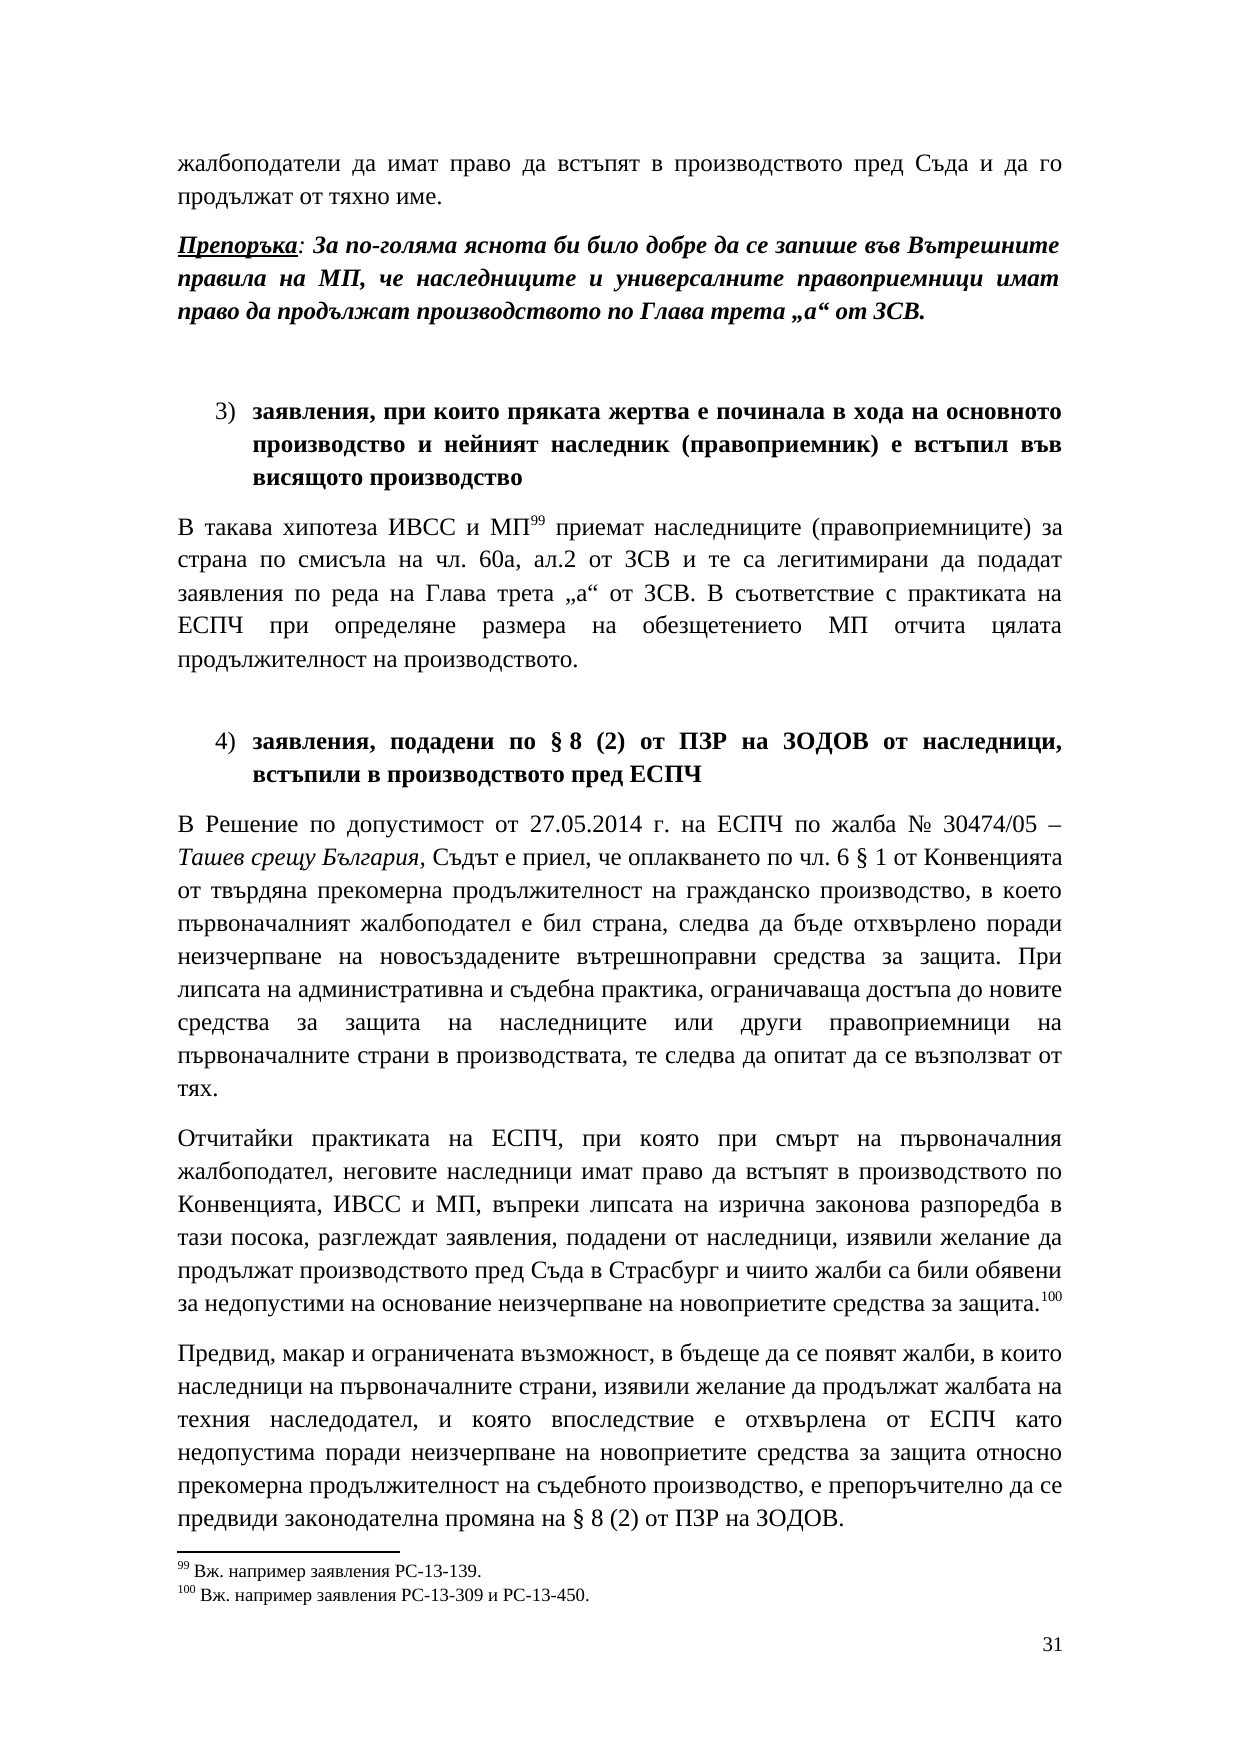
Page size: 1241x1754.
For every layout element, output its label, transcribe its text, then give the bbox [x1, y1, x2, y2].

list заявления, при които пряката жертва е починала в хода на основното производство и нейният наследник (правоприемник) е встъпил във висящото производство [215, 396, 1063, 491]
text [177, 148, 1063, 209]
text Предвид, макар и ограничената възможност, в бъдеще да се появят жалби, в които наследници на първоначалните страни, изявили желание да продължат жалбата на техния наследодател, и която впоследствие е отхвърлена от ЕСПЧ като недопустима поради неизчерпване на новоприетите средства за защита относно прекомерна продължителност на съдебното производство, е препоръчително да се предвиди законодателна промяна на § 8 (2) от ПЗР на ЗОДОВ. [177, 1338, 1063, 1532]
text Препоръка: За по-голяма яснота би било добре да се запише във Вътрешните правила на МП, че наследниците и универсалните правоприемници имат право да продължат производството по Глава трета „а“ от ЗСВ. [177, 230, 1063, 325]
text В Решение по допустимост от 27.05.2014 г. на ЕСПЧ по жалба № 30474/05 – Ташев срещу България, Съдът e приел, че оплакването по чл. 6 § 1 от Конвенцията от твърдяна прекомерна продължителност на гражданско производство, в което първоначалният жалбоподател е бил страна, следва да бъде отхвърлено поради неизчерпване на новосъздадените вътрешноправни средства за защита. При липсата на административна и съдебна практика, ограничаваща достъпа до новите средства за защита на наследниците или други правоприемници на първоначалните страни в производствата, те следва да опитат да се възползват от тях. [177, 809, 1063, 1102]
list заявления, подадени по § 8 (2) от ПЗР на ЗОДОВ от наследници, встъпили в производството пред ЕСПЧ [215, 726, 1063, 788]
text Отчитайки практиката на ЕСПЧ, при която при смърт на първоначалния жалбоподател, неговите наследници имат право да встъпят в производството по Конвенцията, ИВСС и МП, въпреки липсата на изрична законова разпоредба в тази посока, разглеждат заявления, подадени от наследници, изявили желание да продължат производството пред Съда в Страсбург и чиито жалби са били обявени за недопустими на основание неизчерпване на новоприетите средства за защита. [177, 1123, 1063, 1317]
text В такава хипотеза ИВСС и МП приемат наследниците (правоприемниците) за страна по смисъла на чл. 60а, ал.2 от ЗСВ и те са легитимирани да подадат заявления по реда на Глава трета „а“ от ЗСВ. В съответствие с практиката на ЕСПЧ при определяне размера на обезщетението МП отчита цялата продължителност на производството. [177, 512, 1063, 672]
